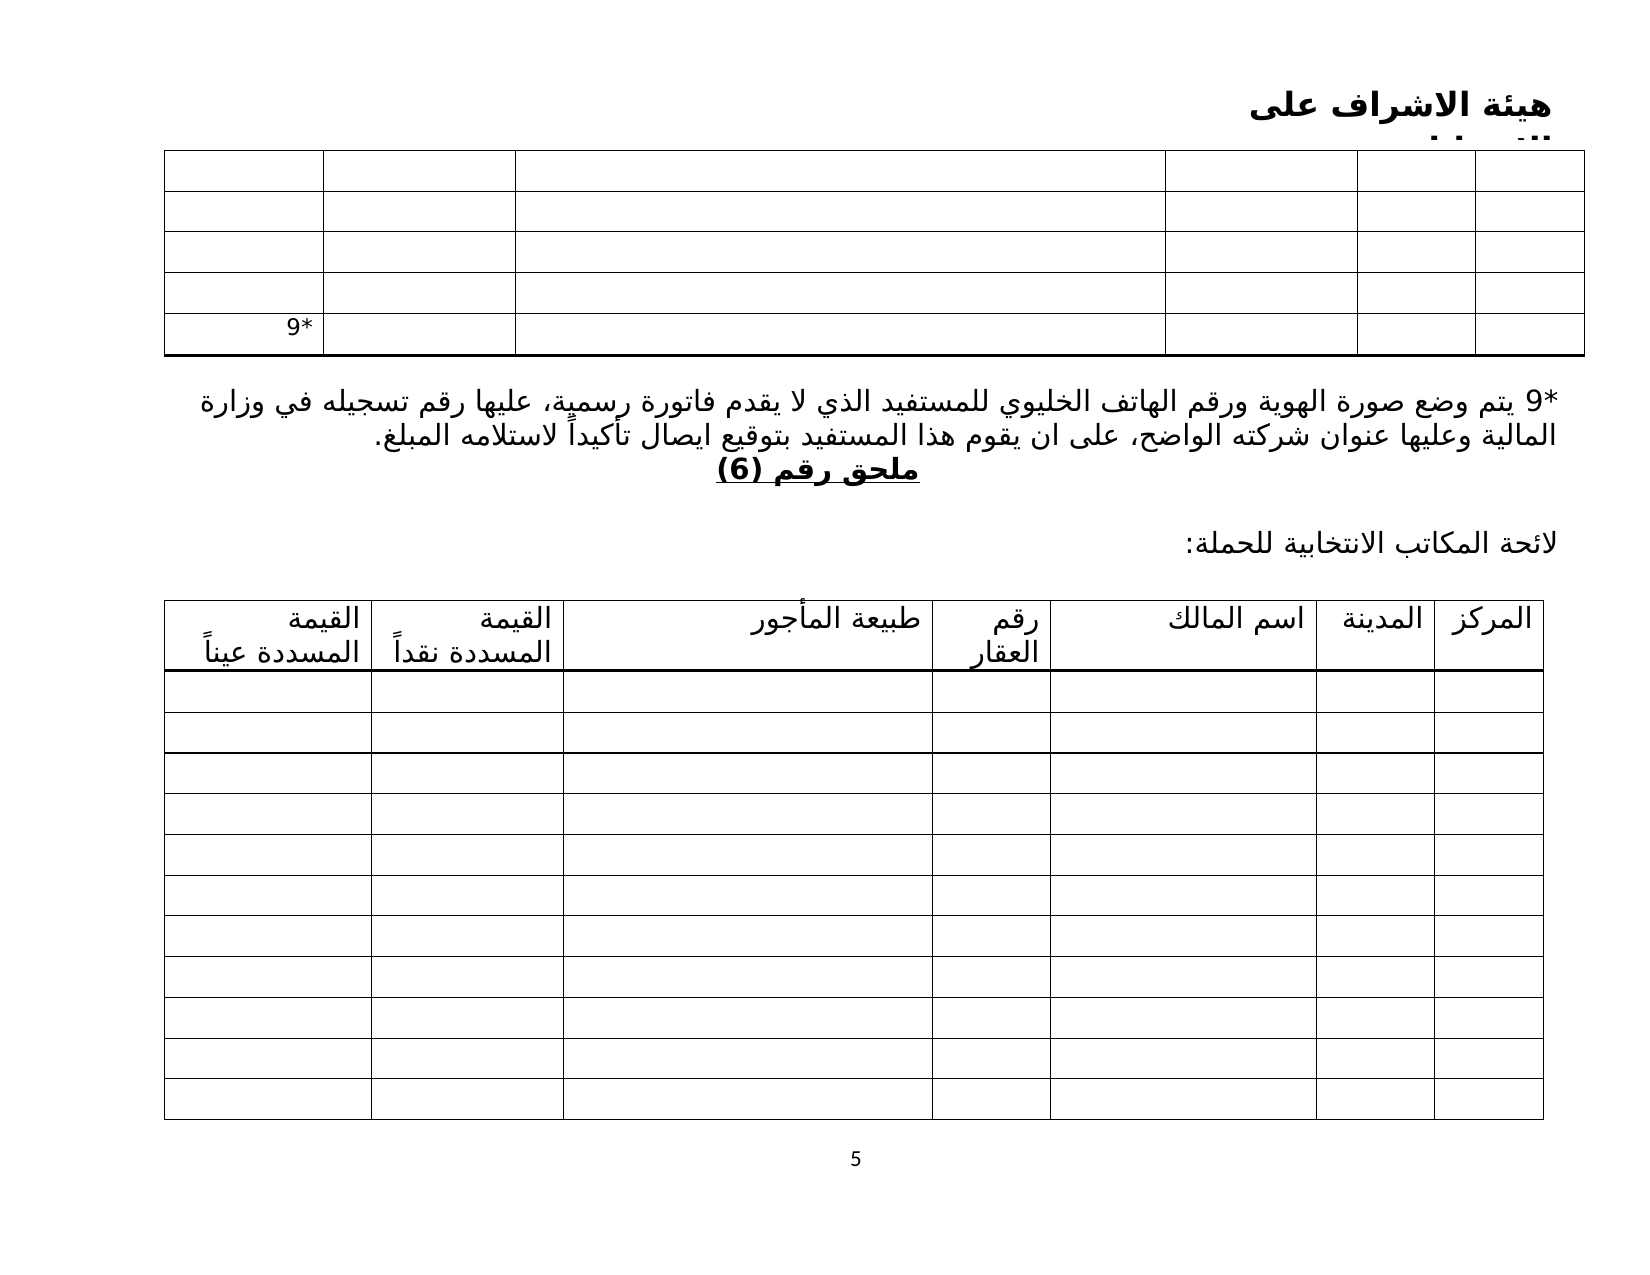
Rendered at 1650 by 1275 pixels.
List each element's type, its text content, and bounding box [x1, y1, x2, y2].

table_header القيمة المسددة عيناً [165, 601, 371, 669]
table_cell [1317, 794, 1434, 834]
table_cell [372, 713, 563, 752]
table_cell [165, 754, 371, 793]
table_cell [165, 876, 371, 915]
table_cell [564, 794, 932, 834]
table_cell [165, 835, 371, 875]
table_cell [165, 1039, 371, 1078]
table_cell [933, 713, 1050, 752]
table_cell [372, 794, 563, 834]
table_cell [1358, 151, 1475, 191]
table_cell [324, 151, 515, 191]
table_cell [516, 273, 1165, 313]
table_cell [933, 794, 1050, 834]
table_cell [1051, 876, 1316, 915]
table_cell [516, 151, 1165, 191]
table_cell [1051, 957, 1316, 997]
table_cell [564, 876, 932, 915]
table_cell [1166, 314, 1357, 354]
table_cell [933, 1079, 1050, 1119]
table_cell [933, 672, 1050, 712]
table_cell [1358, 232, 1475, 272]
table_cell [372, 876, 563, 915]
table_cell [1435, 957, 1543, 997]
table_cell [1476, 314, 1584, 354]
table_header اسم المالك [1051, 601, 1316, 669]
table_cell [1317, 754, 1434, 793]
table_cell [372, 916, 563, 956]
table_cell [1051, 754, 1316, 793]
table_cell [1476, 151, 1584, 191]
table_cell [933, 957, 1050, 997]
table_cell [1051, 835, 1316, 875]
table_cell [372, 672, 563, 712]
table_cell [933, 754, 1050, 793]
table_header طبيعة المأجور [564, 601, 932, 669]
table_cell [564, 672, 932, 712]
table_cell [933, 1039, 1050, 1078]
table_cell [1317, 672, 1434, 712]
table_cell [372, 998, 563, 1038]
table_cell [165, 713, 371, 752]
table_cell [1435, 672, 1543, 712]
table_cell [1358, 192, 1475, 231]
table_cell [165, 192, 323, 231]
table_cell [1051, 713, 1316, 752]
table_cell [1317, 876, 1434, 915]
table_cell [933, 835, 1050, 875]
table_cell [372, 957, 563, 997]
table_cell [165, 916, 371, 956]
table_cell [165, 1079, 371, 1119]
table_cell [1166, 192, 1357, 231]
table_cell [1051, 1079, 1316, 1119]
table_cell [1317, 1079, 1434, 1119]
table_cell [1051, 998, 1316, 1038]
table_cell [1476, 273, 1584, 313]
table_cell [1435, 754, 1543, 793]
table_cell [516, 314, 1165, 354]
table_cell [165, 957, 371, 997]
table_header القيمة المسددة نقداً [372, 601, 563, 669]
table_cell [564, 916, 932, 956]
table_cell [1166, 151, 1357, 191]
table_cell [1358, 273, 1475, 313]
table_cell [1358, 314, 1475, 354]
table_cell [1435, 916, 1543, 956]
table_cell [933, 916, 1050, 956]
table_cell *9 [165, 314, 323, 354]
table_cell [564, 1079, 932, 1119]
table_cell [1435, 1079, 1543, 1119]
table_header المركز [1435, 601, 1543, 669]
table_cell [1317, 1039, 1434, 1078]
table_cell [564, 754, 932, 793]
table_header المدينة [1317, 601, 1434, 669]
table_cell [564, 957, 932, 997]
list ملحق رقم (6) [150, 453, 1486, 487]
table_cell [1317, 957, 1434, 997]
table_cell [1051, 794, 1316, 834]
list لائحة المكاتب الانتخابية للحملة: [150, 526, 1558, 560]
table_cell [372, 754, 563, 793]
table_cell [1435, 1039, 1543, 1078]
table_cell [1435, 998, 1543, 1038]
table_cell [516, 192, 1165, 231]
table_cell [165, 794, 371, 834]
table_cell [1435, 794, 1543, 834]
table_cell [324, 232, 515, 272]
table_cell [933, 998, 1050, 1038]
table_cell [165, 672, 371, 712]
table_cell [1051, 1039, 1316, 1078]
table_cell [1317, 835, 1434, 875]
table_cell [1476, 192, 1584, 231]
table_cell [516, 232, 1165, 272]
table_cell [1317, 916, 1434, 956]
table_cell [564, 998, 932, 1038]
table_header رقم العقار [933, 601, 1050, 669]
table_cell [1317, 998, 1434, 1038]
table_cell [324, 314, 515, 354]
table_cell [372, 1039, 563, 1078]
table_cell [1317, 713, 1434, 752]
table_cell [564, 835, 932, 875]
table_cell [1435, 713, 1543, 752]
table_cell [372, 1079, 563, 1119]
table_cell [165, 232, 323, 272]
table_cell [165, 151, 323, 191]
table_cell [564, 1039, 932, 1078]
table_cell [165, 998, 371, 1038]
table_cell [324, 273, 515, 313]
table_cell [1435, 835, 1543, 875]
list *9 يتم وضع صورة الهوية ورقم الهاتف الخليوي للمستفيد الذي لا يقدم فاتورة رسمية، عليها رقم تسجيله في وزارة المالية وعليها عنوان شركته الواضح، على ان يقوم هذا المستفيد بتوقيع ايصال تأكيداً لاستلامه المبلغ. [150, 385, 1558, 453]
table_cell [564, 713, 932, 752]
table_cell [1166, 273, 1357, 313]
table_cell [1166, 232, 1357, 272]
table_cell [1051, 916, 1316, 956]
table_cell [1435, 876, 1543, 915]
table_cell [1051, 672, 1316, 712]
table_cell [1476, 232, 1584, 272]
table_cell [165, 273, 323, 313]
table_cell [933, 876, 1050, 915]
table_cell [324, 192, 515, 231]
table_cell [372, 835, 563, 875]
